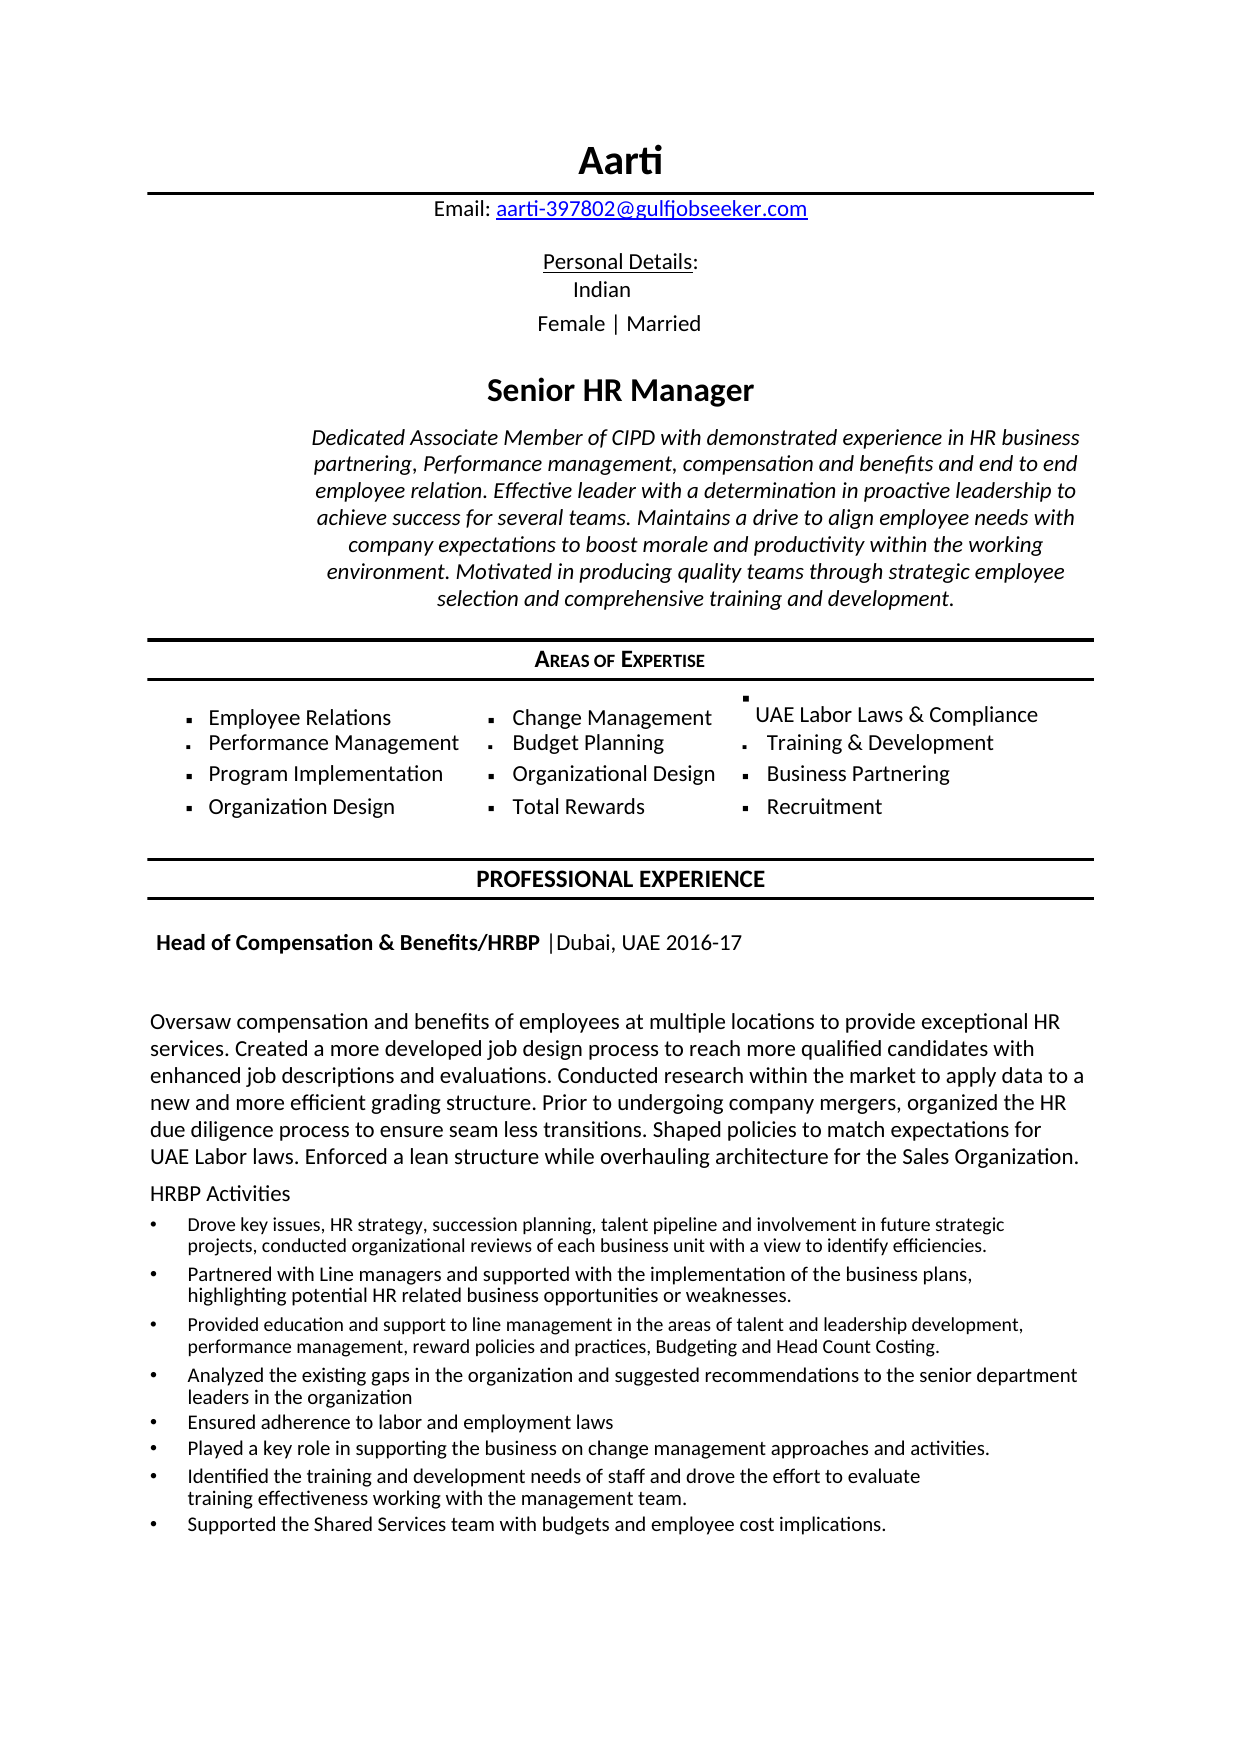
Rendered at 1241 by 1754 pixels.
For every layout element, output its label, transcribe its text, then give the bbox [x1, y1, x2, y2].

list Played a key role in supporting the business on change management approaches and activities. [150, 1435, 1090, 1460]
text Indian [573, 275, 1090, 303]
table_cell Organizational Design [504, 756, 729, 788]
table_header ▪ [473, 682, 504, 731]
list Analyzed the existing gaps in the organization and suggested recommendations to the senior department leaders in the organization [150, 1364, 1079, 1409]
text Email: aarti-397802@gulfjobseeker.com [150, 194, 1091, 222]
table_cell ▪ [473, 756, 504, 788]
text Head of Compensation & Benefits/HRBP |Dubai, UAE 2016-17 [156, 928, 1090, 956]
list Supported the Shared Services team with budgets and employee cost implications. [150, 1511, 1090, 1536]
table_cell Training & Development [758, 731, 1050, 756]
picture [147, 638, 1094, 642]
list Provided education and support to line management in the areas of talent and leadership development, performance management, reward policies and practices, Budgeting and Head Count Costing. [150, 1314, 1066, 1358]
table_cell ▪ [473, 788, 504, 820]
text Aarti [150, 134, 1091, 185]
list Partnered with Line managers and supported with the implementation of the business plans, highlighting potential HR related business opportunities or weaknesses. [150, 1264, 1077, 1308]
table_cell ▪ [185, 731, 202, 756]
table_cell ▪ [185, 788, 202, 820]
table_cell ▪ [729, 731, 758, 756]
text PROFESSIONAL EXPERIENCE [150, 863, 1091, 893]
list Ensured adherence to labor and employment laws [150, 1409, 1090, 1435]
table_cell Business Partnering [758, 756, 1050, 788]
list Drove key issues, HR strategy, succession planning, talent pipeline and involvement in future strategic projects, conducted organizational reviews of each business unit with a view to identify efficiencies. [150, 1213, 1048, 1258]
text Dedicated Associate Member of CIPD with demonstrated experience in HR business partnering, Performance management, compensation and benefits and end to end employee relation. Effective leader with a determination in proactive leadership to achieve success for several teams. Maintains a drive to align employee needs with company expectations to boost morale and productivity within the working environment. Motivated in producing quality teams through strategic employee selection and comprehensive training and development. [302, 423, 1090, 612]
table_cell Recruitment [758, 788, 1050, 820]
text AREAS OF EXPERTISE [150, 643, 1089, 674]
table_cell Program Implementation [202, 756, 473, 788]
table_header ▪ UAE Labor Laws & Compliance [729, 682, 1050, 731]
table_cell Organization Design [202, 788, 473, 820]
table_cell ▪ [473, 731, 504, 756]
text Female | Married [537, 309, 1090, 337]
table_cell ▪ [185, 756, 202, 788]
text Senior HR Manager [150, 369, 1091, 410]
table_cell Budget Planning [504, 731, 729, 756]
list Identified the training and development needs of staff and drove the effort to evaluate training effectiveness working with the management team. [150, 1466, 991, 1511]
table_header ▪ [185, 682, 202, 731]
table_cell Total Rewards [504, 788, 729, 820]
table_cell ▪ [729, 756, 758, 788]
table_header Employee Relations [202, 682, 473, 731]
table_cell Performance Management [202, 731, 473, 756]
table_header Change Management [504, 682, 729, 731]
text Oversaw compensation and benefits of employees at multiple locations to provide exceptional HR services. Created a more developed job design process to reach more qualified candidates with enhanced job descriptions and evaluations. Conducted research within the market to apply data to a new and more efficient grading structure. Prior to undergoing company mergers, organized the HR due diligence process to ensure seam less transitions. Shaped policies to match expectations for UAE Labor laws. Enforced a lean structure while overhauling architecture for the Sales Organization. [150, 1008, 1087, 1170]
table_cell ▪ [729, 788, 758, 820]
text Personal Details: [150, 247, 1091, 275]
text HRBP Activities [150, 1179, 1090, 1207]
